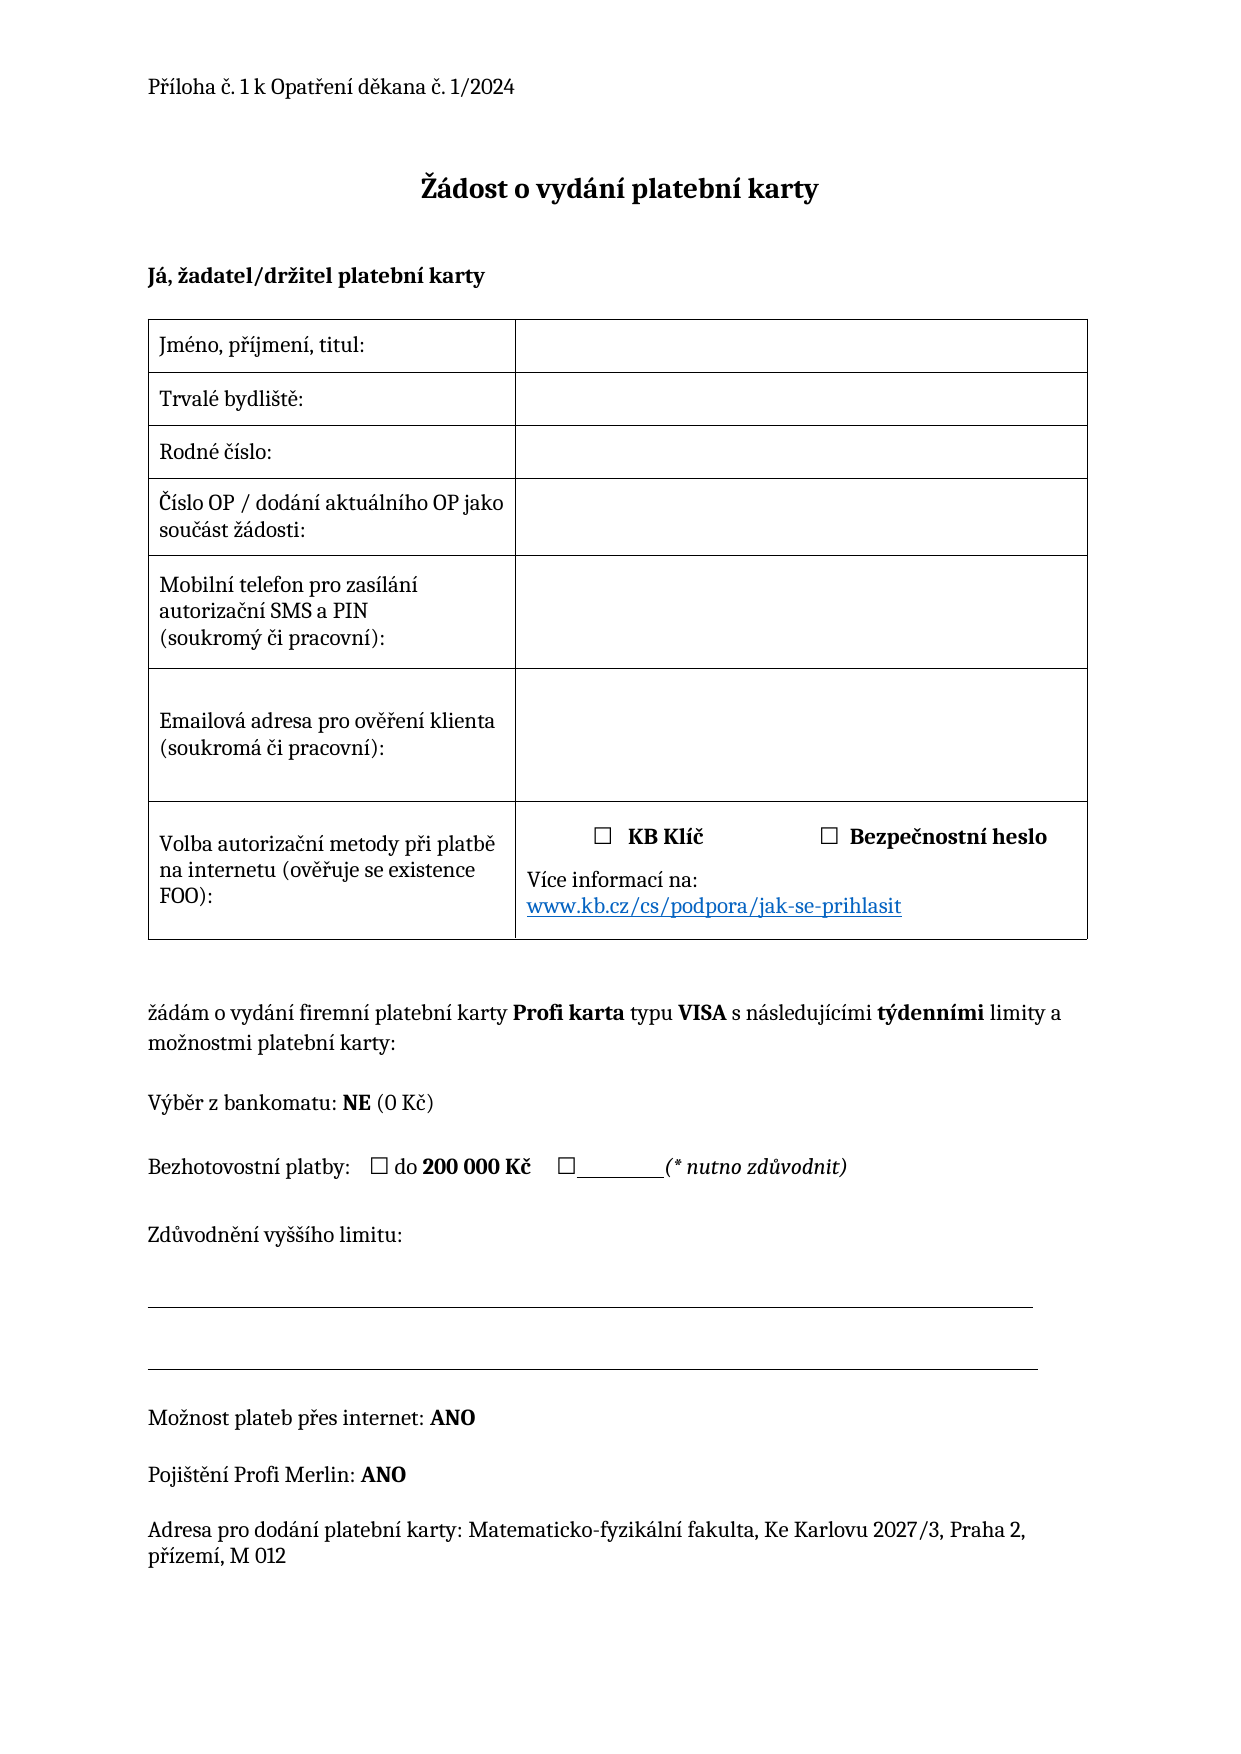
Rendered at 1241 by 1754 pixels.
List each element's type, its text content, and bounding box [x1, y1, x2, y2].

text Já, žadatel/držitel platební karty [148, 262, 1093, 289]
table_cell Emailová adresa pro ověření klienta (soukromá či pracovní): [149, 669, 515, 801]
table_cell [516, 426, 1087, 478]
table_cell [516, 669, 1087, 801]
table_cell KB Klíč Bezpečnostní heslo Více informací na: www.kb.cz/cs/podpora/jak-se-prihlasit [516, 802, 1087, 938]
table_cell Volba autorizační metody při platbě na internetu (ověřuje se existence FOO): [149, 802, 515, 938]
table_cell Rodné číslo: [149, 426, 515, 478]
table_cell Číslo OP / dodání aktuálního OP jako součást žádosti: [149, 479, 515, 555]
table_cell Trvalé bydliště: [149, 373, 515, 425]
text Pojištění Profi Merlin: ANO [148, 1462, 1093, 1488]
table_cell [516, 479, 1087, 555]
text žádám o vydání firemní platební karty Profi karta typu VISA s následujícími týdenními limity a možnostmi platební karty: [148, 999, 1093, 1056]
table_header [516, 320, 1087, 372]
table_cell Mobilní telefon pro zasílání autorizační SMS a PIN (soukromý či pracovní): [149, 556, 515, 668]
table_header Jméno, příjmení, titul: [149, 320, 515, 372]
table_cell [516, 556, 1087, 668]
text Možnost plateb přes internet: ANO [148, 1405, 1093, 1431]
text Bezhotovostní platby: do 200 000 Kč (* nutno zdůvodnit) [148, 1150, 1093, 1182]
text Zdůvodnění vyššího limitu: [148, 1222, 1093, 1248]
text Výběr z bankomatu: NE (0 Kč) [148, 1090, 1093, 1116]
text Žádost o vydání platební karty [148, 173, 1093, 206]
table_cell [516, 373, 1087, 425]
text Adresa pro dodání platební karty: Matematicko-fyzikální fakulta, Ke Karlovu 2027/3, Praha 2, přízemí, M 012 [148, 1517, 1093, 1569]
